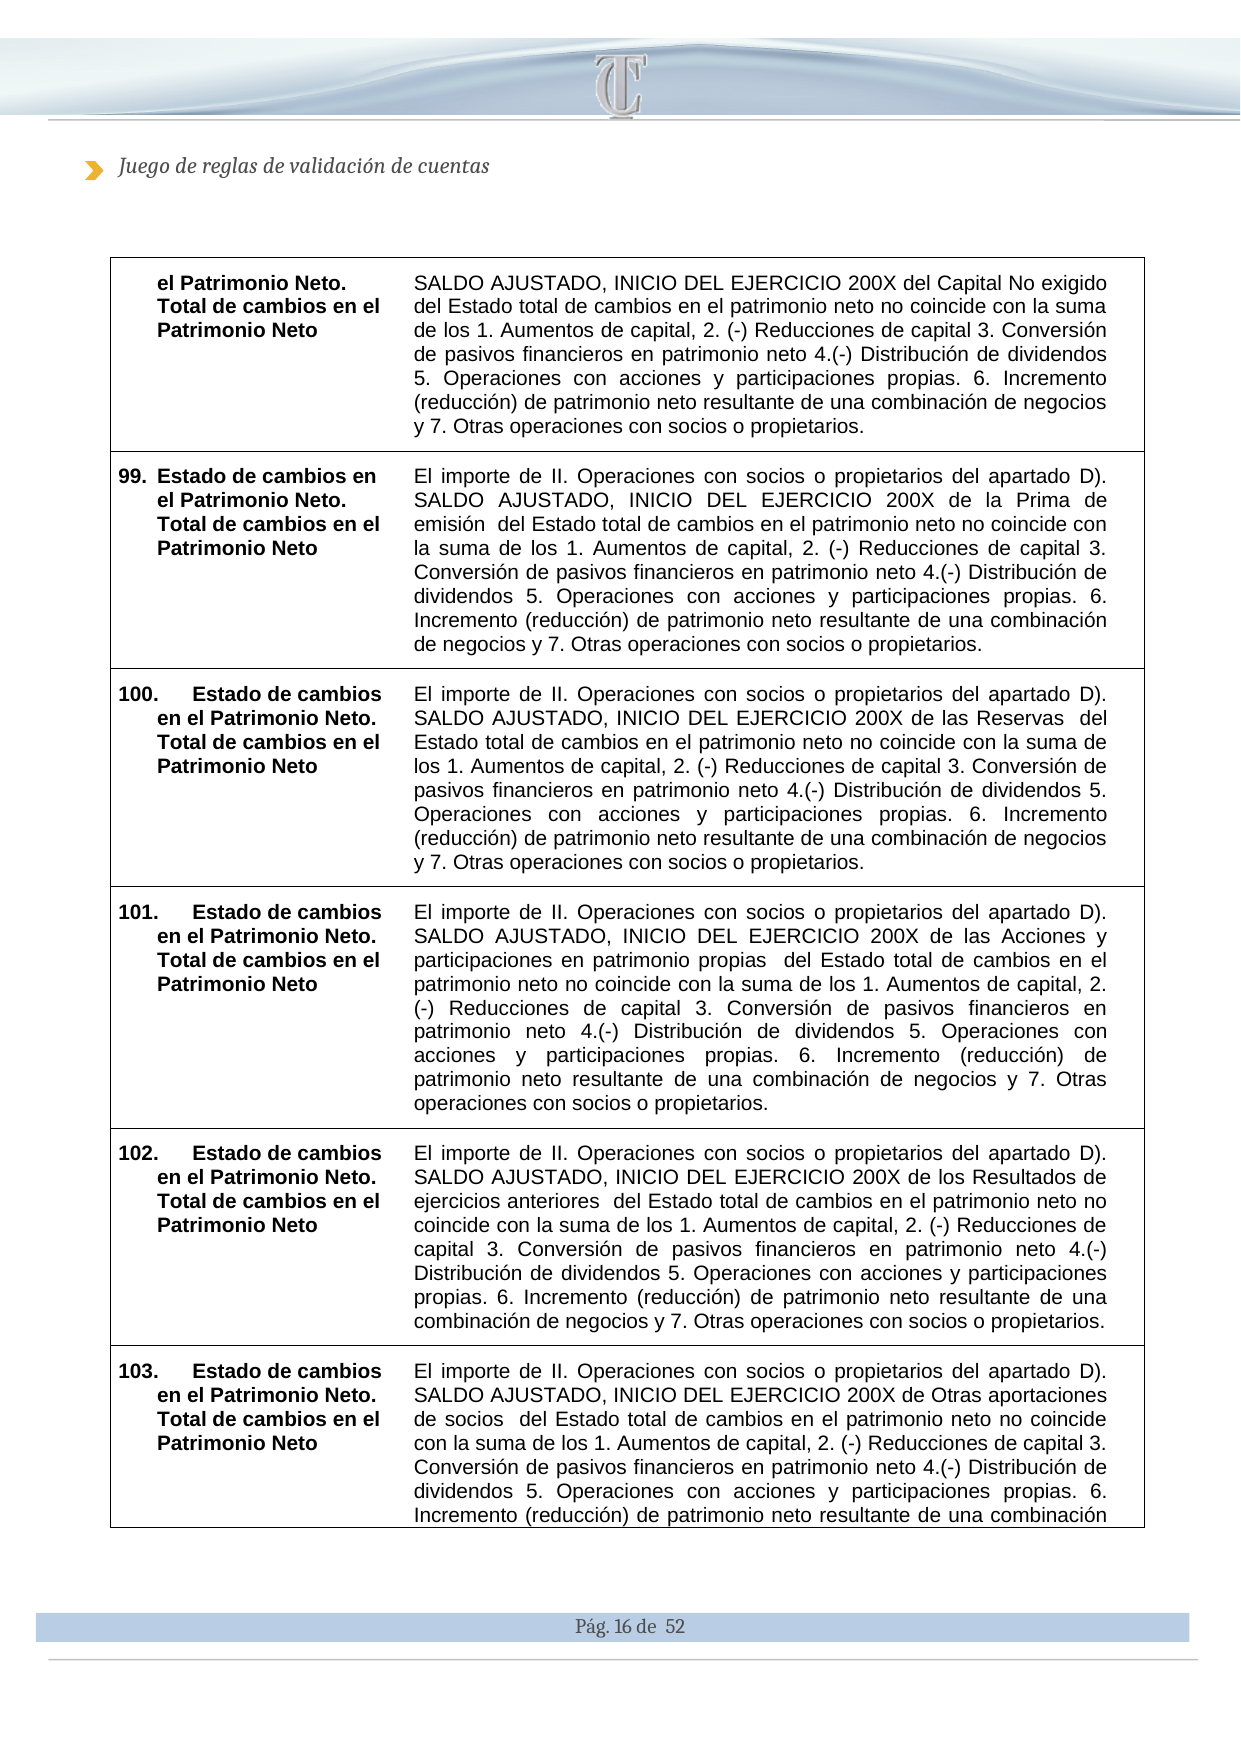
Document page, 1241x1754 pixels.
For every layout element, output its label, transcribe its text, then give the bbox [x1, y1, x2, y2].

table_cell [406, 258, 1144, 451]
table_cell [111, 1346, 406, 1527]
table_cell Estado de cambios en el Patrimonio Neto. Total de cambios en el Patrimonio Neto [111, 1129, 406, 1345]
table_cell Estado de cambios en el Patrimonio Neto. Total de cambios en el Patrimonio Neto [111, 887, 406, 1128]
table_cell El importe de II. Operaciones con socios o propietarios del apartado D). SALDO AJUSTADO, INICIO DEL EJERCICIO 200X de la Prima de emisión del Estado total de cambios en el patrimonio neto no coincide con la suma de los 1. Aumentos de capital, 2. (-) Reducciones de capital 3. Conversión de pasivos financieros en patrimonio neto 4.(-) Distribución de dividendos 5. Operaciones con acciones y participaciones propias. 6. Incremento (reducción) de patrimonio neto resultante de una combinación de negocios y 7. Otras operaciones con socios o propietarios. [406, 452, 1144, 668]
table_cell El importe de II. Operaciones con socios o propietarios del apartado D). SALDO AJUSTADO, INICIO DEL EJERCICIO 200X de las Reservas del Estado total de cambios en el patrimonio neto no coincide con la suma de los 1. Aumentos de capital, 2. (-) Reducciones de capital 3. Conversión de pasivos financieros en patrimonio neto 4.(-) Distribución de dividendos 5. Operaciones con acciones y participaciones propias. 6. Incremento (reducción) de patrimonio neto resultante de una combinación de negocios y 7. Otras operaciones con socios o propietarios. [406, 669, 1144, 886]
table_cell El importe de II. Operaciones con socios o propietarios del apartado D). SALDO AJUSTADO, INICIO DEL EJERCICIO 200X de las Acciones y participaciones en patrimonio propias del Estado total de cambios en el patrimonio neto no coincide con la suma de los 1. Aumentos de capital, 2. (-) Reducciones de capital 3. Conversión de pasivos financieros en patrimonio neto 4.(-) Distribución de dividendos 5. Operaciones con acciones y participaciones propias. 6. Incremento (reducción) de patrimonio neto resultante de una combinación de negocios y 7. Otras operaciones con socios o propietarios. [406, 887, 1144, 1128]
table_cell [406, 1346, 1144, 1527]
picture [0, 38, 1241, 128]
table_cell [111, 258, 406, 451]
table_cell El importe de II. Operaciones con socios o propietarios del apartado D). SALDO AJUSTADO, INICIO DEL EJERCICIO 200X de los Resultados de ejercicios anteriores del Estado total de cambios en el patrimonio neto no coincide con la suma de los 1. Aumentos de capital, 2. (-) Reducciones de capital 3. Conversión de pasivos financieros en patrimonio neto 4.(-) Distribución de dividendos 5. Operaciones con acciones y participaciones propias. 6. Incremento (reducción) de patrimonio neto resultante de una combinación de negocios y 7. Otras operaciones con socios o propietarios. [406, 1129, 1144, 1345]
table_cell Estado de cambios en el Patrimonio Neto. Total de cambios en el Patrimonio Neto [111, 669, 406, 886]
table_cell Estado de cambios en el Patrimonio Neto. Total de cambios en el Patrimonio Neto [111, 452, 406, 668]
